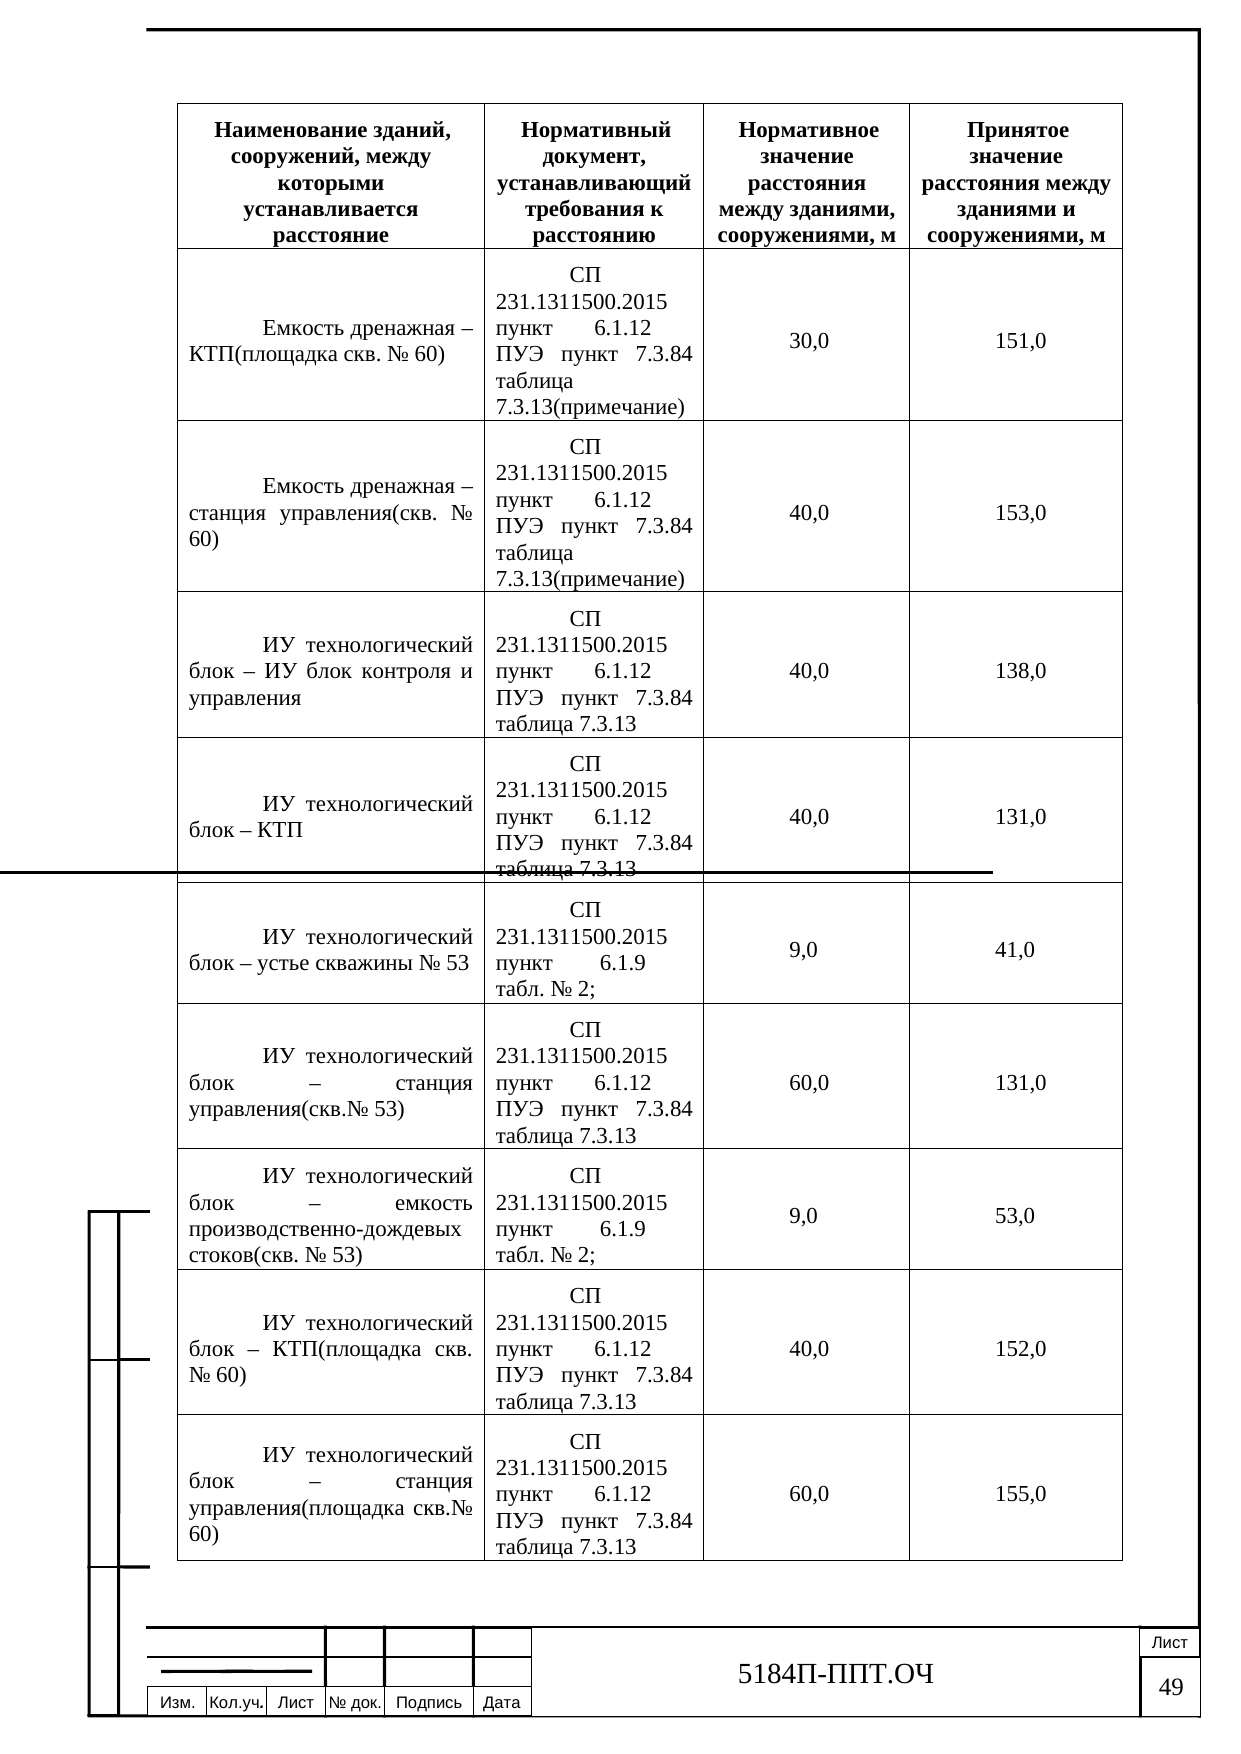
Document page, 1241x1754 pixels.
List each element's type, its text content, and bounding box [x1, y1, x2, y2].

table_cell 9,0 [704, 883, 909, 1003]
table_cell СП 231.1311500.2015 пункт 6.1.9 табл. № 2; [485, 883, 703, 1003]
table_cell 153,0 [910, 421, 1122, 591]
table_cell 40,0 [704, 592, 909, 737]
table_cell 138,0 [910, 592, 1122, 737]
table_cell 152,0 [910, 1270, 1122, 1414]
table_cell ИУ технологический блок – ИУ блок контроля и управления [178, 592, 484, 737]
table_cell ИУ технологический блок – емкость производственно-дождевых стоков(скв. № 53) [178, 1149, 484, 1269]
table_cell СП 231.1311500.2015 пункт 6.1.12 ПУЭ пункт 7.3.84 таблица 7.3.13 [485, 1270, 703, 1414]
table_cell 131,0 [910, 1004, 1122, 1148]
table_cell СП 231.1311500.2015 пункт 6.1.12 ПУЭ пункт 7.3.84 таблица 7.3.13 [485, 1004, 703, 1148]
table_cell СП 231.1311500.2015 пункт 6.1.9 табл. № 2; [485, 1149, 703, 1269]
table_cell 131,0 [910, 738, 1122, 882]
table_cell 40,0 [704, 738, 909, 882]
table_cell ИУ технологический блок – станция управления(скв.№ 53) [178, 1004, 484, 1148]
table_header Нормативный документ, устанавливающий требования к расстоянию [485, 104, 703, 248]
table_cell 30,0 [704, 249, 909, 419]
table_cell 60,0 [704, 1004, 909, 1148]
table_cell 41,0 [910, 883, 1122, 1003]
table_cell Емкость дренажная – КТП(площадка скв. № 60) [178, 249, 484, 419]
table_cell ИУ технологический блок – КТП(площадка скв. № 60) [178, 1270, 484, 1414]
table_cell ИУ технологический блок – устье скважины № 53 [178, 883, 484, 1003]
table_cell СП 231.1311500.2015 пункт 6.1.12 ПУЭ пункт 7.3.84 таблица 7.3.13(примечание) [485, 249, 703, 419]
table_cell 9,0 [704, 1149, 909, 1269]
table_cell 60,0 [704, 1415, 909, 1559]
table_cell 40,0 [704, 421, 909, 591]
table_header Наименование зданий, сооружений, между которыми устанавливается расстояние [178, 104, 484, 248]
table_cell 155,0 [910, 1415, 1122, 1559]
table_header Нормативное значение расстояния между зданиями, сооружениями, м [704, 104, 909, 248]
table_header Принятое значение расстояния между зданиями и сооружениями, м [910, 104, 1122, 248]
table_cell СП 231.1311500.2015 пункт 6.1.12 ПУЭ пункт 7.3.84 таблица 7.3.13(примечание) [485, 421, 703, 591]
table_cell СП 231.1311500.2015 пункт 6.1.12 ПУЭ пункт 7.3.84 таблица 7.3.13 [485, 592, 703, 737]
table_cell ИУ технологический блок – КТП [178, 738, 484, 882]
table_cell 53,0 [910, 1149, 1122, 1269]
table_cell Емкость дренажная – станция управления(скв. № 60) [178, 421, 484, 591]
table_cell ИУ технологический блок – станция управления(площадка скв.№ 60) [178, 1415, 484, 1559]
table_cell СП 231.1311500.2015 пункт 6.1.12 ПУЭ пункт 7.3.84 таблица 7.3.13 [485, 1415, 703, 1559]
table_cell СП 231.1311500.2015 пункт 6.1.12 ПУЭ пункт 7.3.84 таблица 7.3.13 [485, 738, 703, 882]
table_cell 151,0 [910, 249, 1122, 419]
table_cell 40,0 [704, 1270, 909, 1414]
